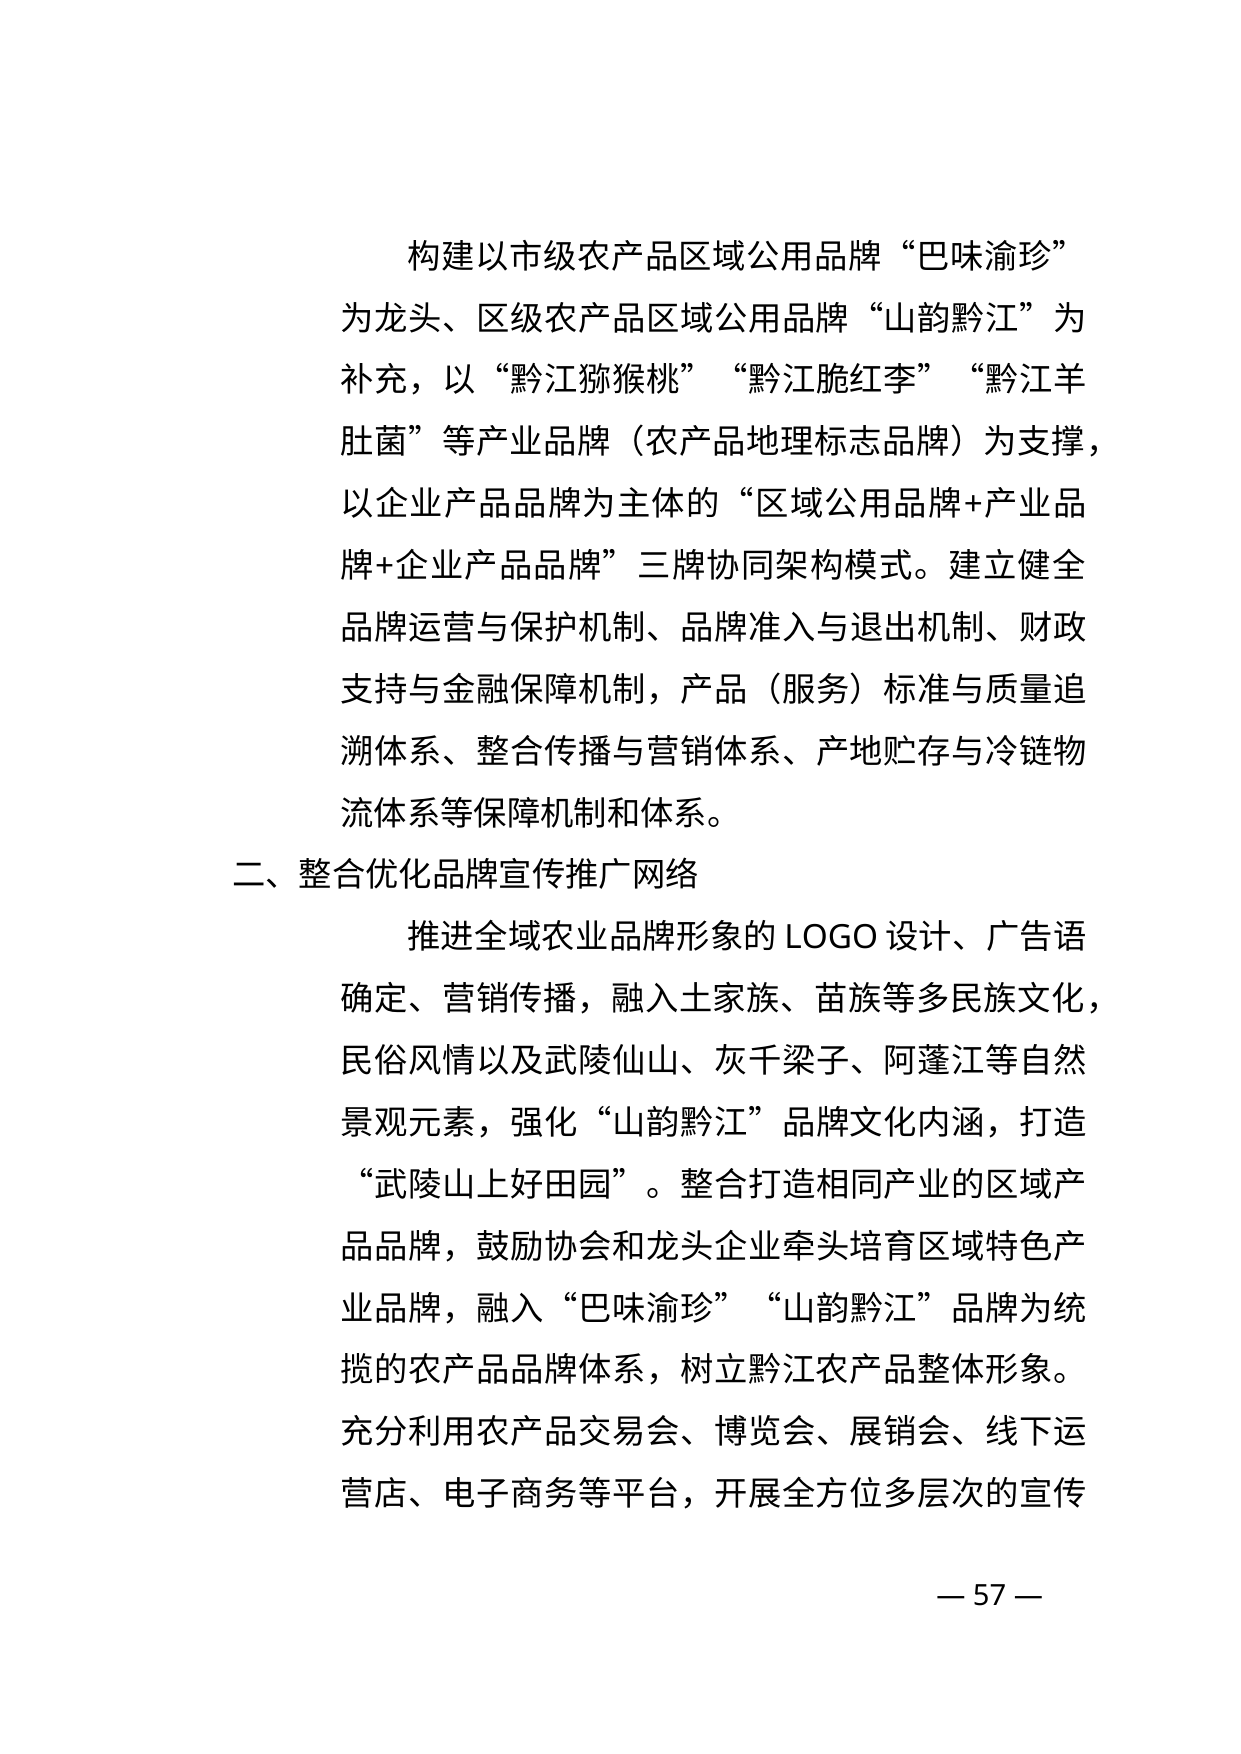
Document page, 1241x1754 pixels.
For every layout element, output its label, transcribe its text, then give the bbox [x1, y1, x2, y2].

list 二、整合优化品牌宣传推广网络 [165, 837, 1087, 899]
text 构建以市级农产品区域公用品牌“巴味渝珍”为龙头、区级农产品区域公用品牌“山韵黔江”为补充，以“黔江猕猴桃”“黔江脆红李”“黔江羊肚菌”等产业品牌（农产品地理标志品牌）为支撑，以企业产品品牌为主体的“区域公用品牌+产业品牌+企业产品品牌”三牌协同架构模式。建立健全品牌运营与保护机制、品牌准入与退出机制、财政支持与金融保障机制，产品（服务）标准与质量追溯体系、整合传播与营销体系、产地贮存与冷链物流体系等保障机制和体系。 [340, 218, 1087, 837]
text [340, 899, 1087, 1518]
